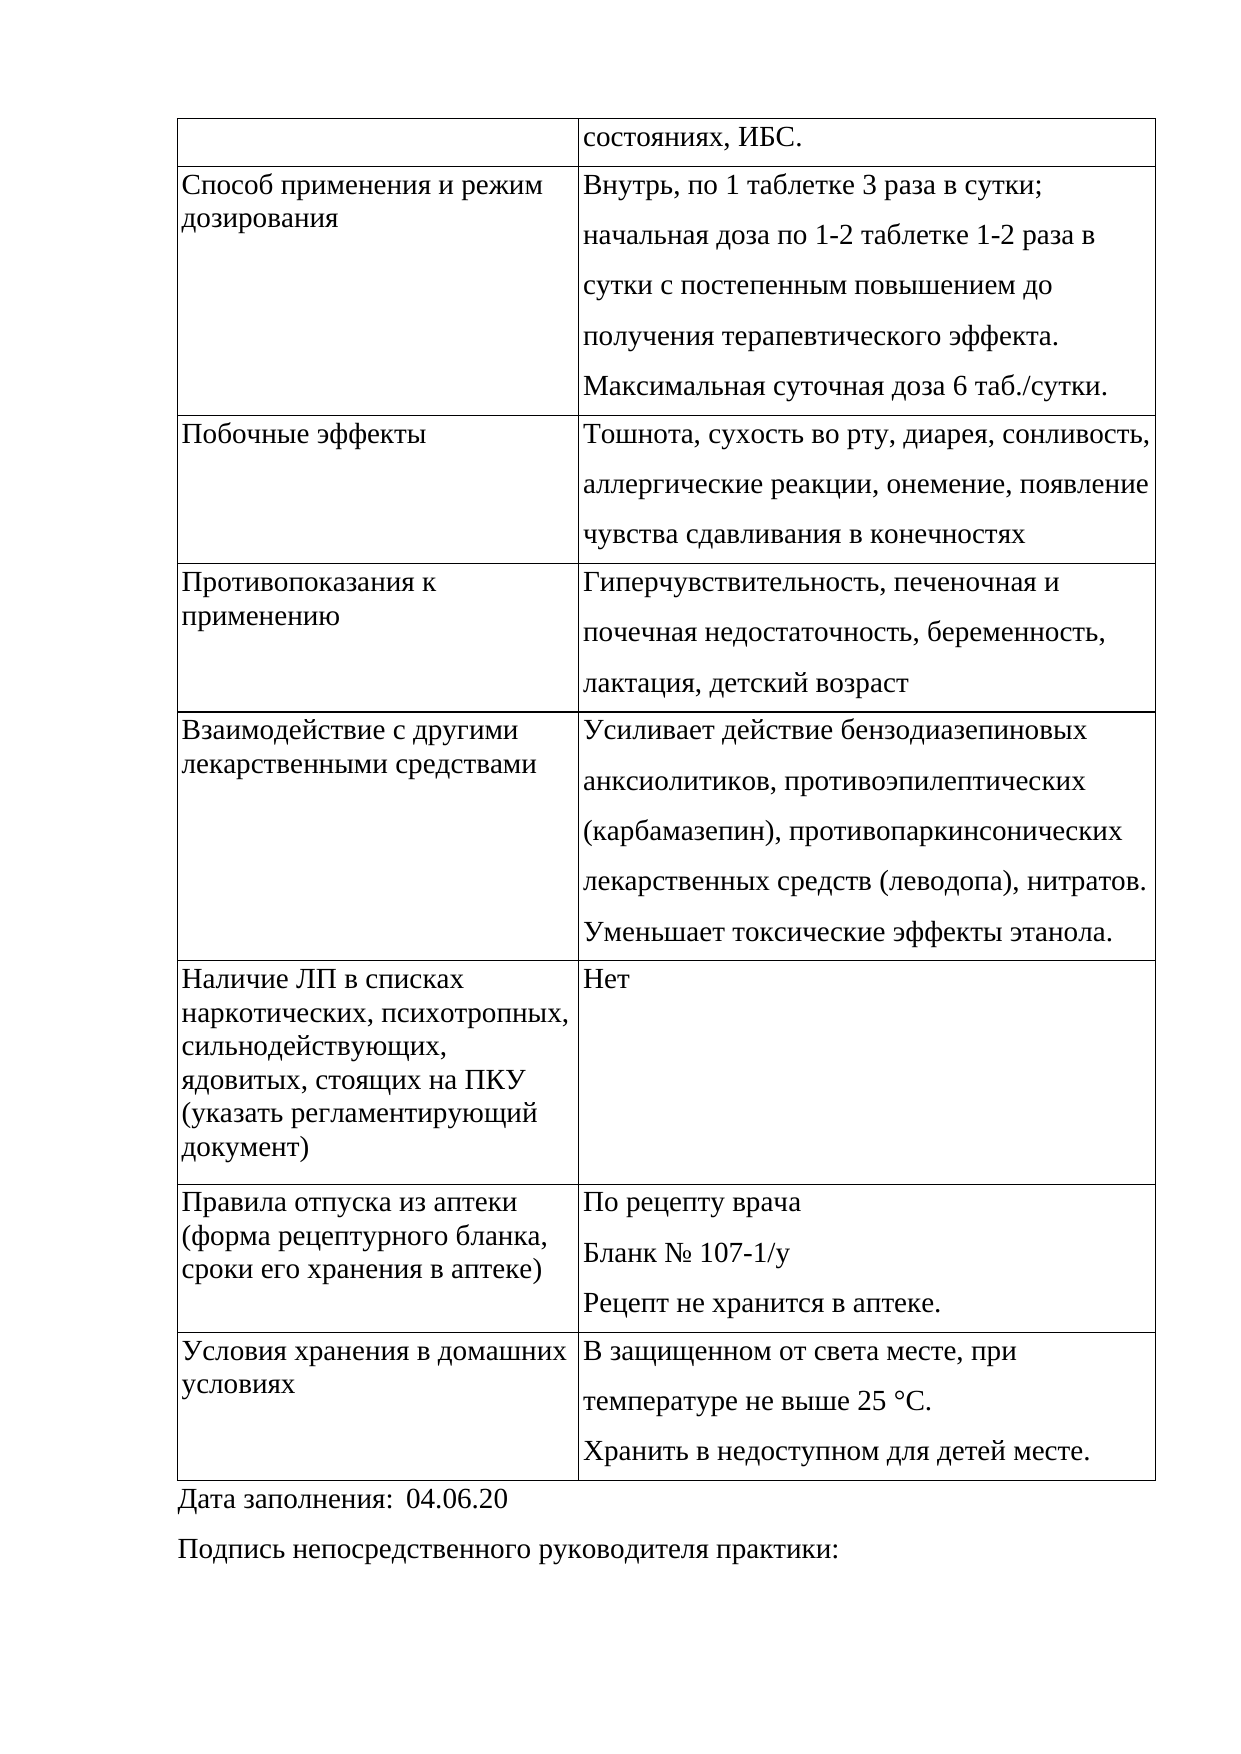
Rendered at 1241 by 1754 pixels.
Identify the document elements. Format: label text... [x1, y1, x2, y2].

table_cell По рецепту врача Бланк № 107-1/у Рецепт не хранится в аптеке. [579, 1185, 1155, 1332]
table_cell Противопоказания к применению [178, 564, 578, 711]
table_cell Тошнота, сухость во рту, диарея, сонливость, аллергические реакции, онемение, появление чувства сдавливания в конечностях [579, 416, 1155, 563]
table_cell Усиливает действие бензодиазепиновых анксиолитиков, противоэпилептических (карбамазепин), противопаркинсонических лекарственных средств (леводопа), нитратов. Уменьшает токсические эффекты этанола. [579, 713, 1155, 960]
table_cell Наличие ЛП в списках наркотических, психотропных, сильнодействующих, ядовитых, стоящих на ПКУ (указать регламентирующий документ) [178, 961, 578, 1183]
table_cell Правила отпуска из аптеки (форма рецептурного бланка, сроки его хранения в аптеке) [178, 1185, 578, 1332]
table_cell Побочные эффекты [178, 416, 578, 563]
table_cell Способ применения и режим дозирования [178, 167, 578, 415]
table_cell Нет [579, 961, 1155, 1183]
table_cell Условия хранения в домашних условиях [178, 1333, 578, 1480]
text Дата заполнения: 04.06.20 [177, 1481, 1152, 1515]
table_cell Взаимодействие с другими лекарственными средствами [178, 713, 578, 960]
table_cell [178, 119, 578, 166]
text Подпись непосредственного руководителя практики: [177, 1532, 1152, 1565]
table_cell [579, 119, 1155, 166]
table_cell Внутрь, по 1 таблетке 3 раза в сутки; начальная доза по 1-2 таблетке 1-2 раза в сутки с постепенным повышением до получения терапевтического эффекта. Максимальная суточная доза 6 таб./сутки. [579, 167, 1155, 415]
table_cell Гиперчувствительность, печеночная и почечная недостаточность, беременность, лактация, детский возраст [579, 564, 1155, 711]
table_cell В защищенном от света месте, при температуре не выше 25 °C. Хранить в недоступном для детей месте. [579, 1333, 1155, 1480]
